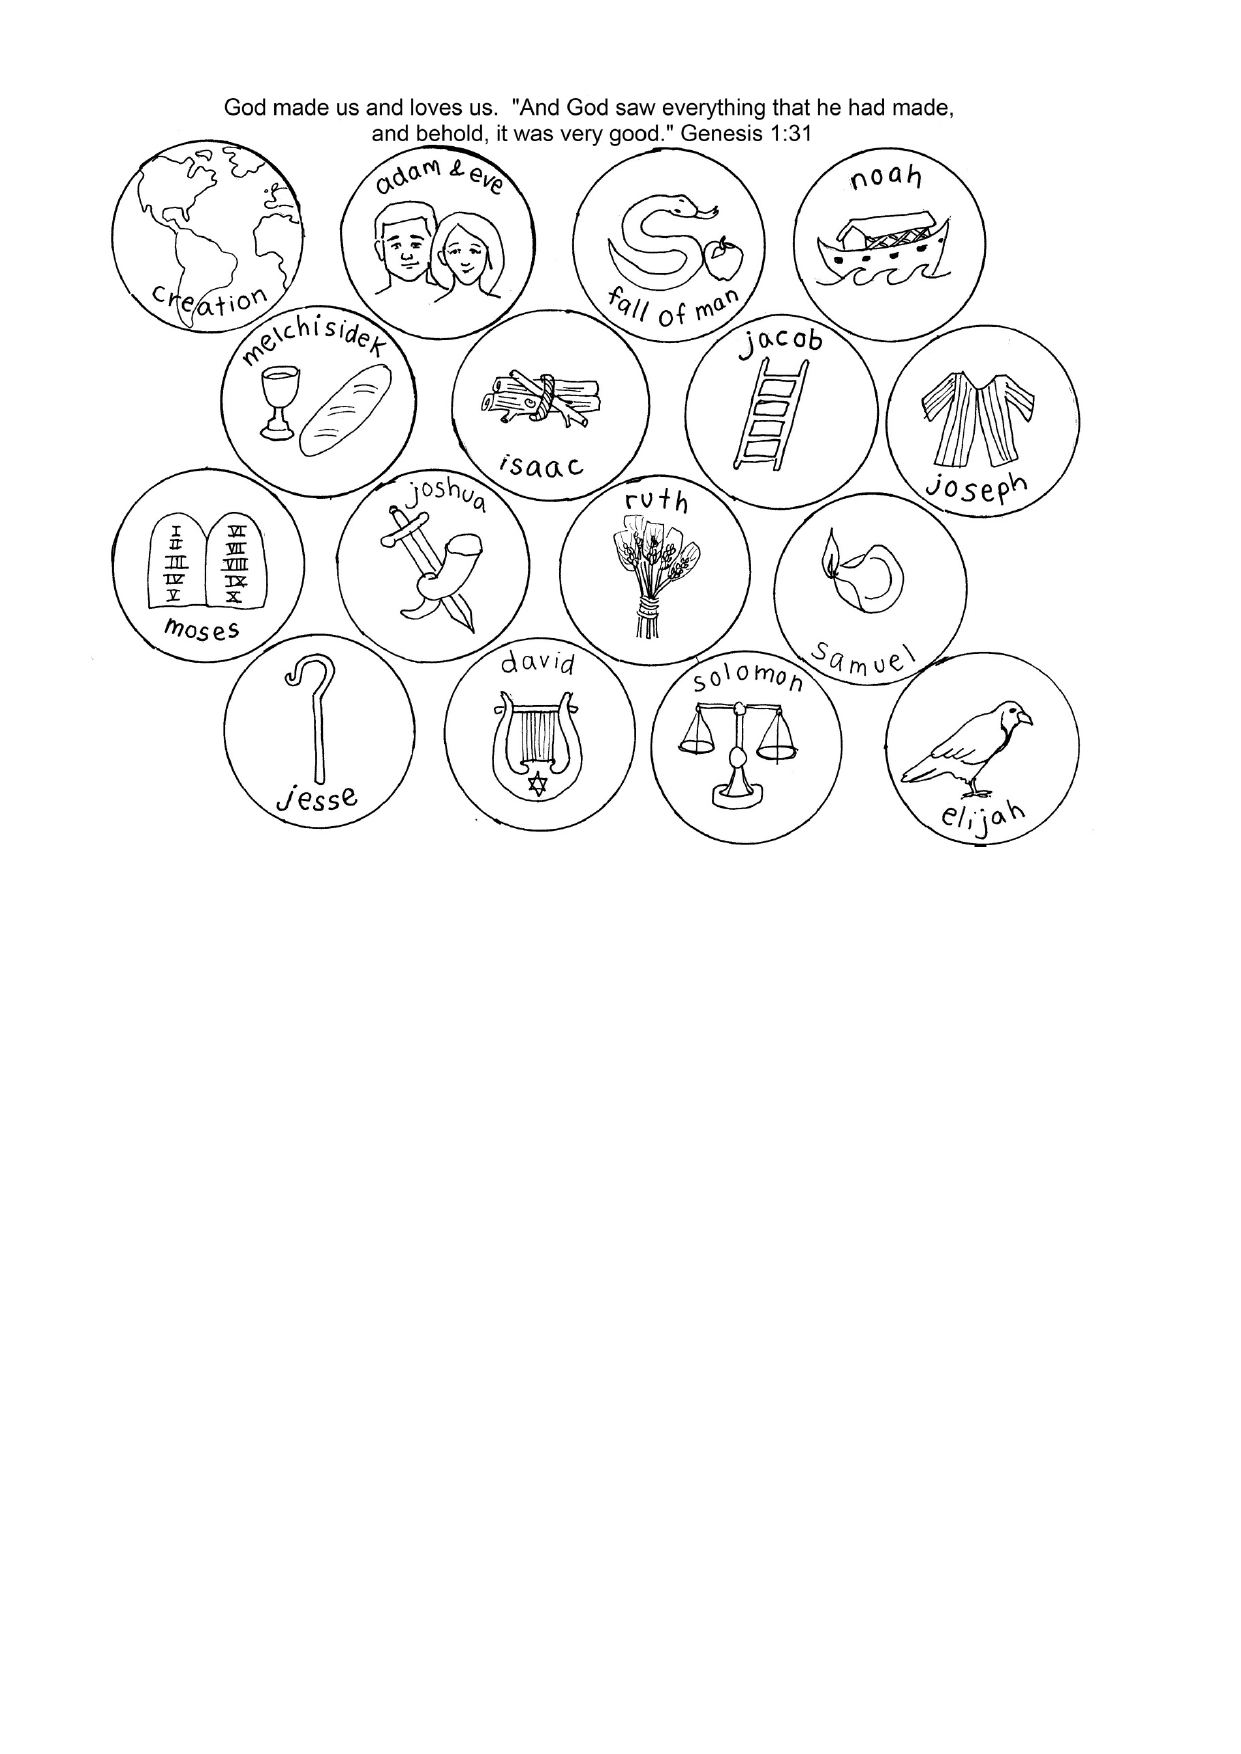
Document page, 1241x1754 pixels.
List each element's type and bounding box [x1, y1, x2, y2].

picture [75, 75, 1138, 847]
